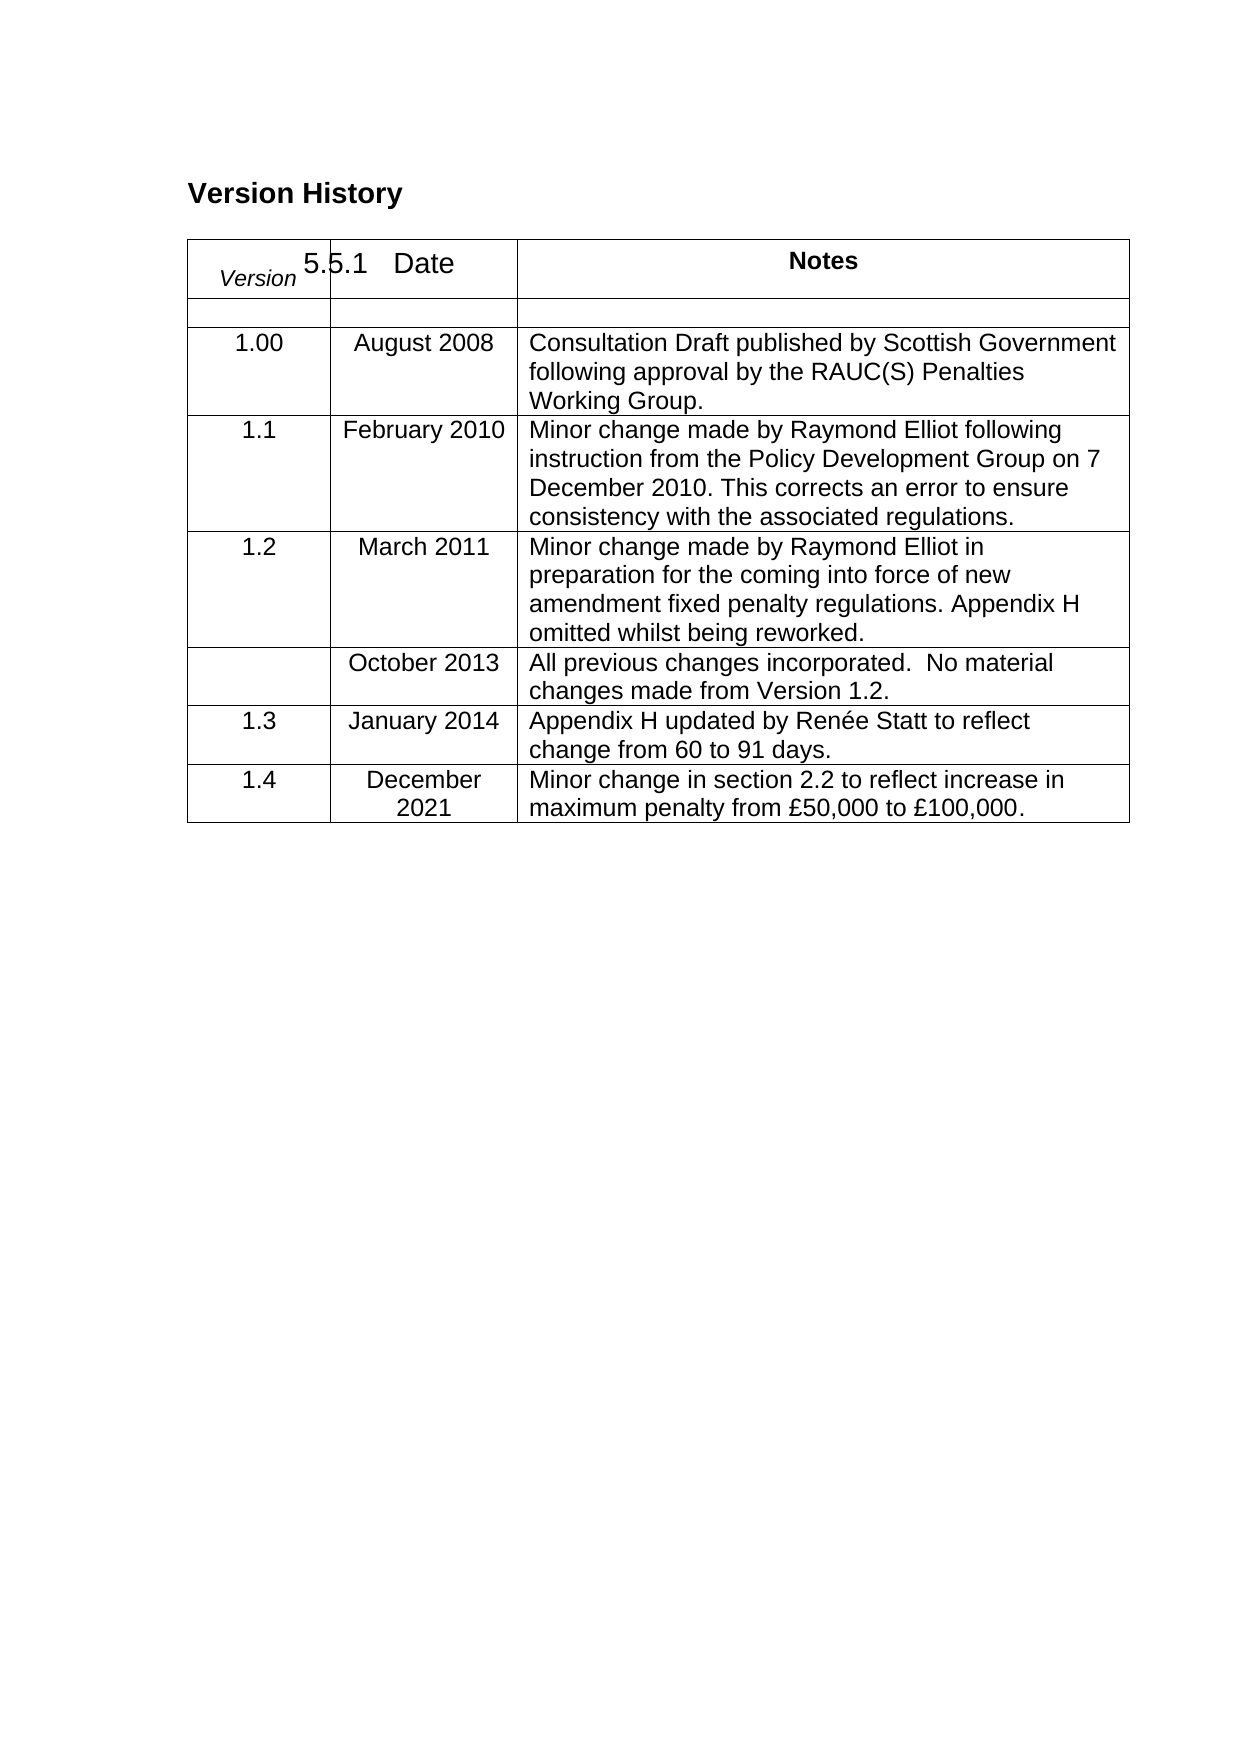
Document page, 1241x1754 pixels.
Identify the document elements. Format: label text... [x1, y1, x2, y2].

table_cell 1.1 [188, 416, 330, 531]
table_cell [518, 299, 1129, 327]
table_header Notes [518, 240, 1129, 297]
table_cell January 2014 [331, 706, 517, 764]
table_cell 1.4 [188, 765, 330, 822]
table_header Date [331, 240, 517, 297]
table_cell [188, 648, 330, 705]
table_cell Minor change in section 2.2 to reflect increase in maximum penalty from £50,000 to £100,000. [518, 765, 1129, 822]
table_cell [188, 299, 330, 327]
table_cell 1.3 [188, 706, 330, 764]
table_cell October 2013 [331, 648, 517, 705]
table_cell March 2011 [331, 532, 517, 647]
table_cell [331, 299, 517, 327]
table_cell 1.00 [188, 328, 330, 414]
table_cell Minor change made by in preparation for the coming into force of new amendment fixed penalty regulations. Appendix H omitted whilst being reworked. [518, 532, 1129, 647]
table_cell February 2010 [331, 416, 517, 531]
table_cell December 2021 [331, 765, 517, 822]
table_cell August 2008 [331, 328, 517, 414]
text Version History [187, 176, 1053, 210]
table_cell Consultation Draft published by Scottish Government following approval by the RAUC(S) Penalties Working Group. [518, 328, 1129, 414]
table_cell Minor change made by following instruction from the Policy Development Group on 7 December 2010. This corrects an error to ensure consistency with the associated regulations. [518, 416, 1129, 531]
table_cell All previous changes incorporated. No material changes made from Version 1.2. [518, 648, 1129, 705]
table_cell Appendix H updated by Renée Statt to reflect change from 60 to 91 days. [518, 706, 1129, 764]
table_cell 1.2 [188, 532, 330, 647]
table_header Version [188, 240, 330, 297]
